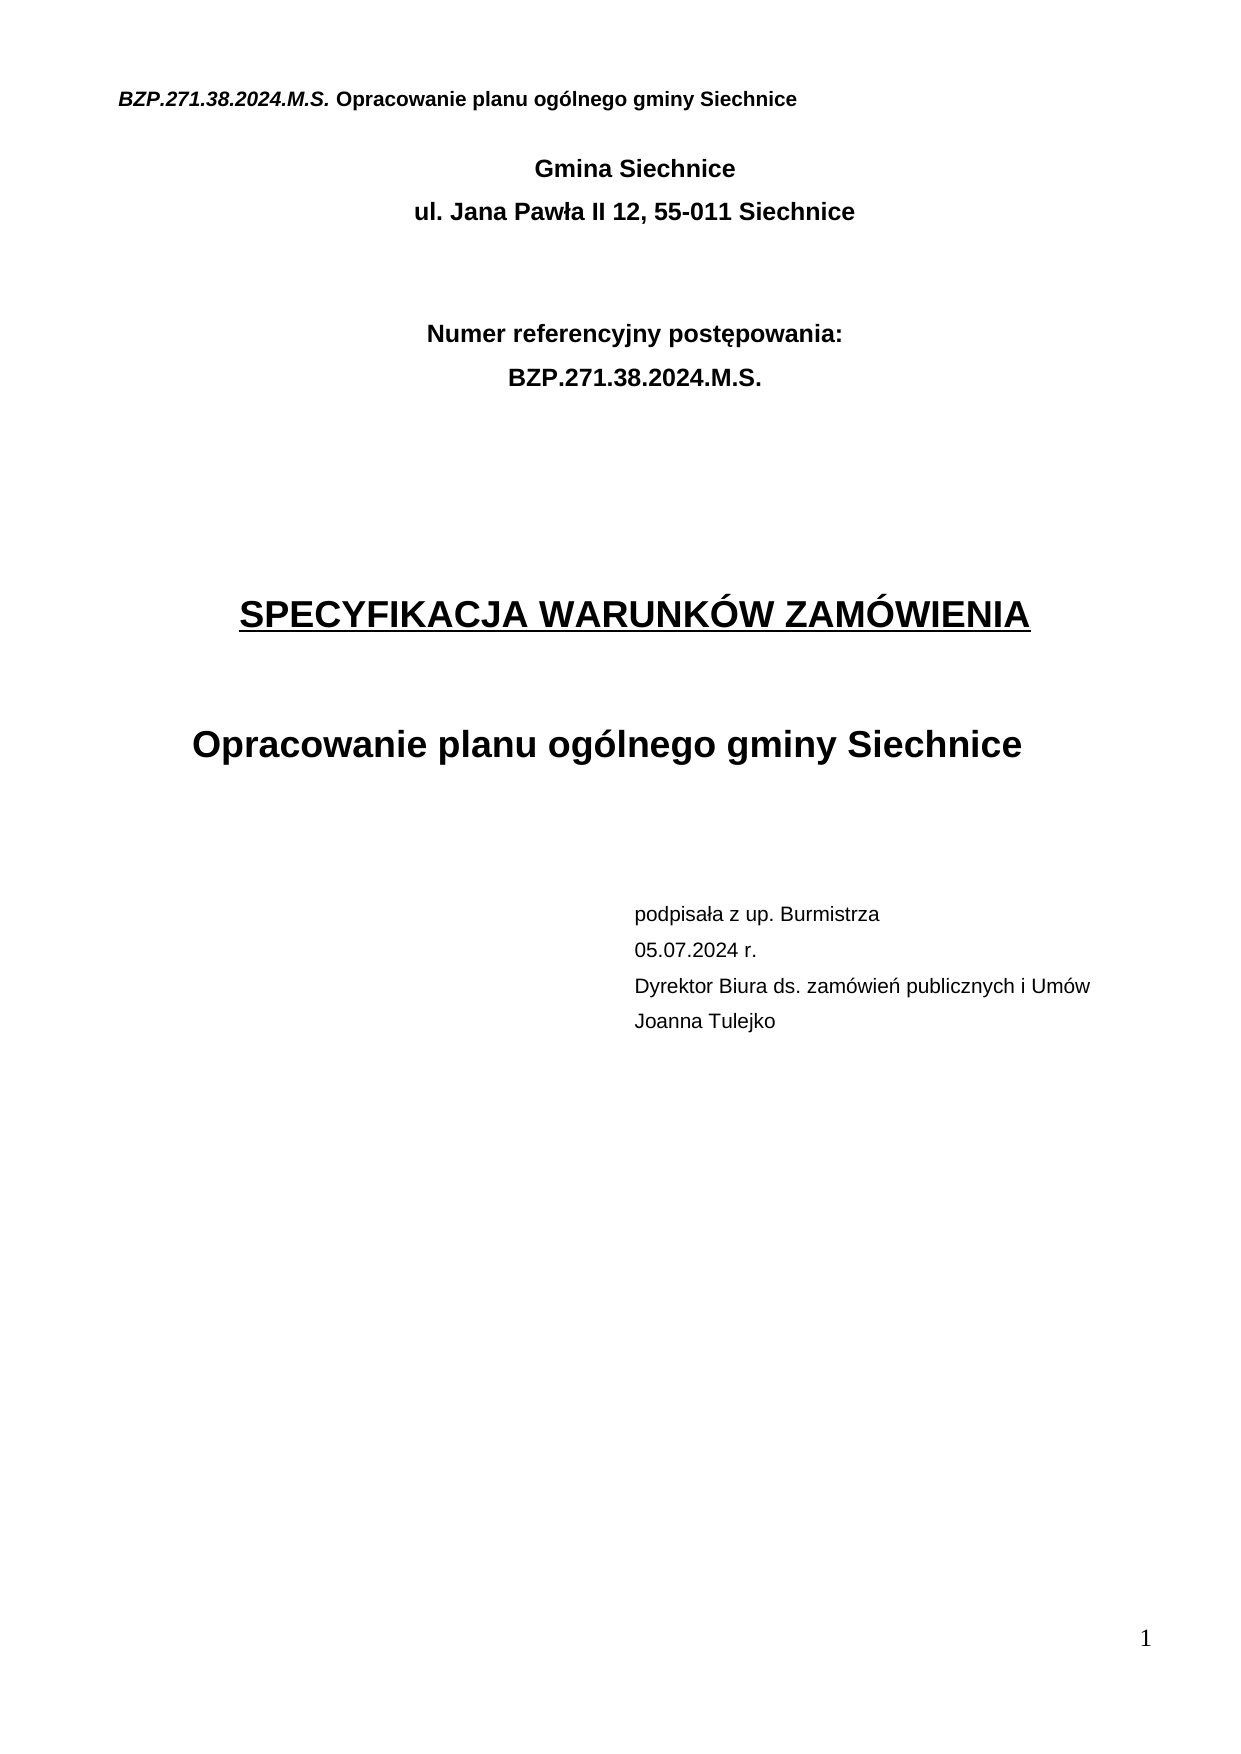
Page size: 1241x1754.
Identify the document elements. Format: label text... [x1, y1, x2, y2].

text Dyrektor Biura ds. zamówień publicznych i Umów [634, 973, 1152, 997]
text podpisała z up. Burmistrza [634, 902, 1152, 926]
text SPECYFIKACJA WARUNKÓW ZAMÓWIENIA [118, 592, 1152, 636]
text 05.07.2024 r. [634, 937, 1152, 961]
text Numer referencyjny postępowania: [118, 319, 1152, 348]
text Joanna Tulejko [634, 1009, 1152, 1033]
text BZP.271.38.2024.M.S. [118, 362, 1152, 391]
text ul. Jana Pawła II 12, 55-011 Siechnice [118, 197, 1152, 226]
text Gmina Siechnice [118, 154, 1152, 183]
text Opracowanie planu ogólnego gminy Siechnice [118, 722, 1152, 765]
